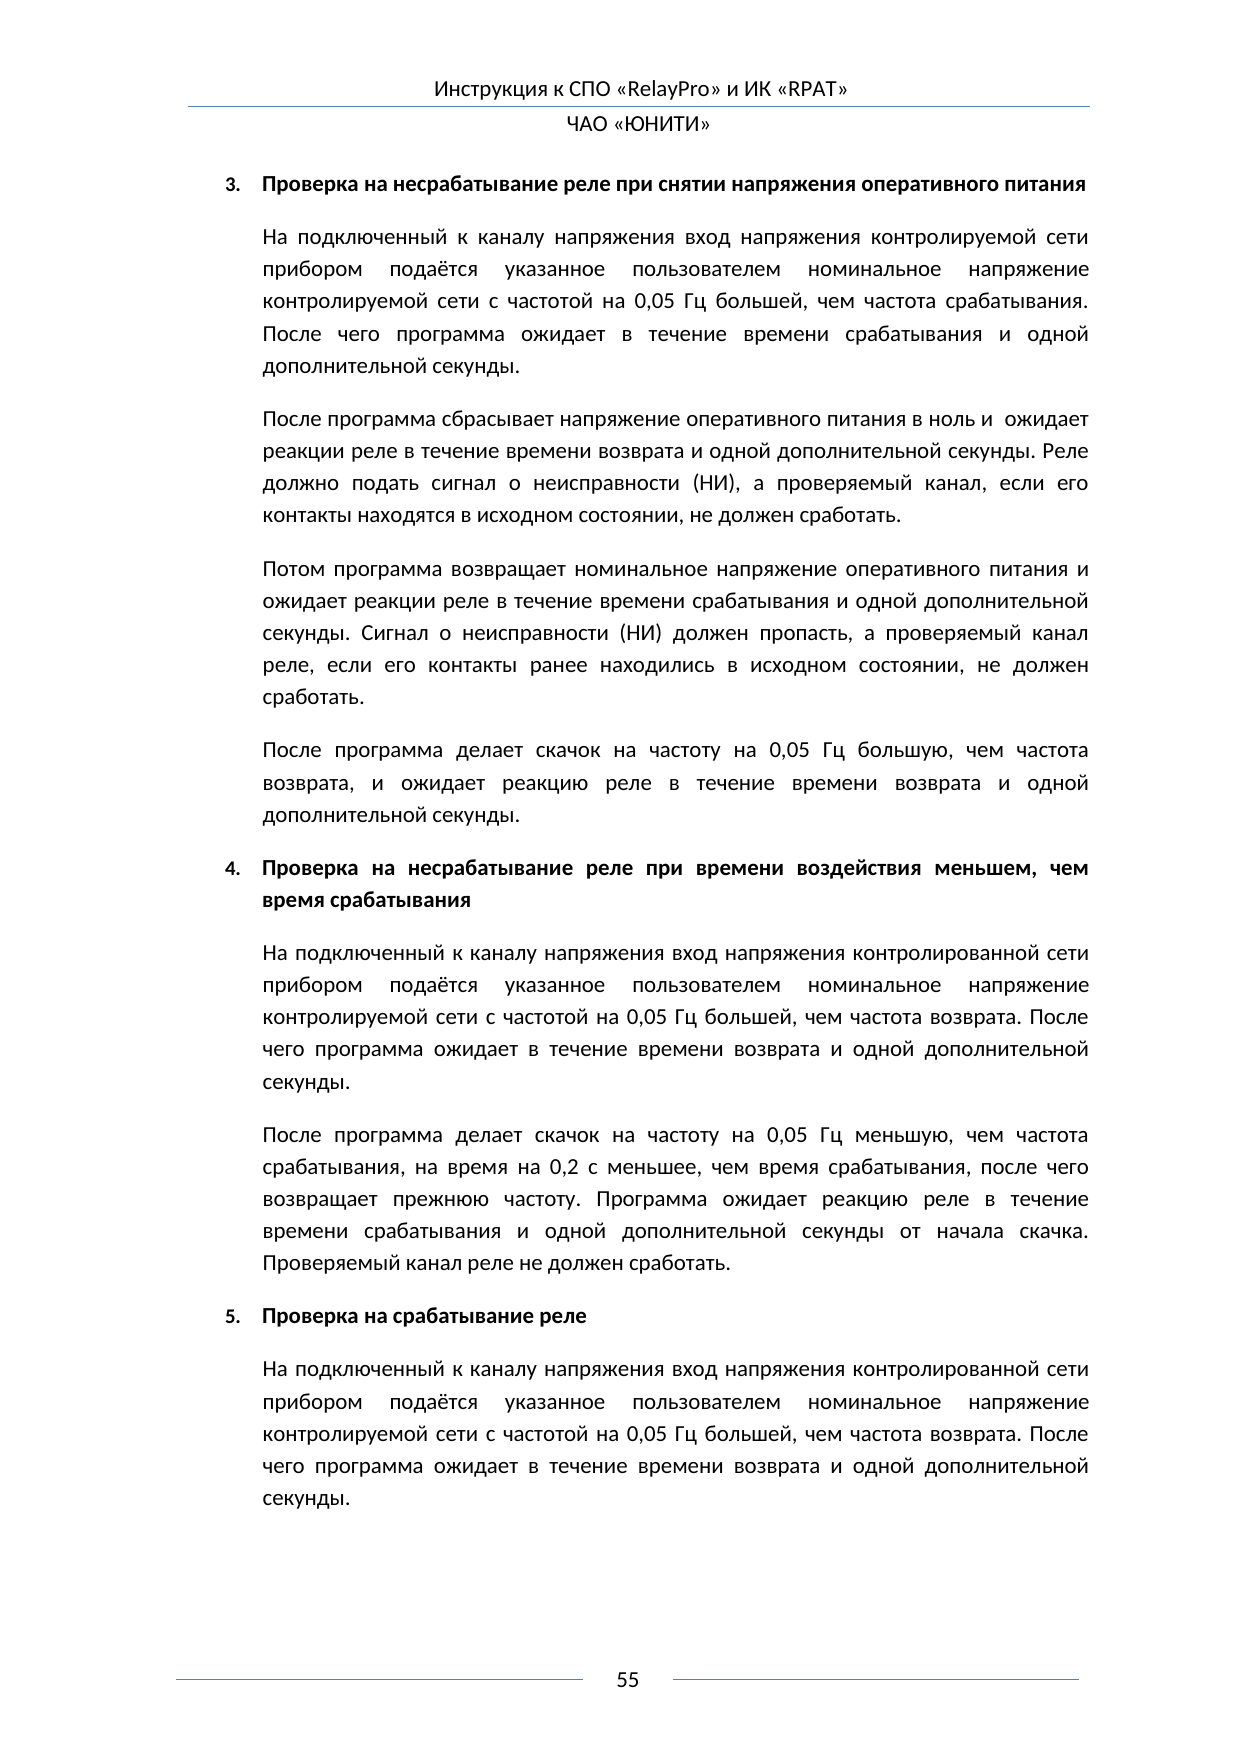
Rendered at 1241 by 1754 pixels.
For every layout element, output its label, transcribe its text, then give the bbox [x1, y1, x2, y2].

text После программа делает скачок на частоту на 0,05 Гц меньшую, чем частота срабатывания, на время на 0,2 с меньшее, чем время срабатывания, после чего возвращает прежнюю частоту. Программа ожидает реакцию реле в течение времени срабатывания и одной дополнительной секунды от начала скачка. Проверяемый канал реле не должен сработать. [262, 1120, 1090, 1277]
text После программа делает скачок на частоту на 0,05 Гц большую, чем частота возврата, и ожидает реакцию реле в течение времени возврата и одной дополнительной секунды. [262, 735, 1090, 828]
text На подключенный к каналу напряжения вход напряжения контролированной сети прибором подаётся указанное пользователем номинальное напряжение контролируемой сети с частотой на 0,05 Гц большей, чем частота возврата. После чего программа ожидает в течение времени возврата и одной дополнительной секунды. [262, 1354, 1090, 1511]
text После программа сбрасывает напряжение оперативного питания в ноль и ожидает реакции реле в течение времени возврата и одной дополнительной секунды. Реле должно подать сигнал о неисправности (НИ), а проверяемый канал, если его контакты находятся в исходном состоянии, не должен сработать. [262, 404, 1090, 529]
text На подключенный к каналу напряжения вход напряжения контролируемой сети прибором подаётся указанное пользователем номинальное напряжение контролируемой сети с частотой на 0,05 Гц большей, чем частота срабатывания. После чего программа ожидает в течение времени срабатывания и одной дополнительной секунды. [262, 222, 1090, 379]
text На подключенный к каналу напряжения вход напряжения контролированной сети прибором подаётся указанное пользователем номинальное напряжение контролируемой сети с частотой на 0,05 Гц большей, чем частота возврата. После чего программа ожидает в течение времени возврата и одной дополнительной секунды. [262, 938, 1090, 1095]
list Проверка на несрабатывание реле при снятии напряжения оперативного питания [225, 169, 1090, 197]
list Проверка на срабатывание реле [225, 1302, 1090, 1329]
list Проверка на несрабатывание реле при времени воздействия меньшем, чем время срабатывания [225, 853, 1090, 913]
text Потом программа возвращает номинальное напряжение оперативного питания и ожидает реакции реле в течение времени срабатывания и одной дополнительной секунды. Сигнал о неисправности (НИ) должен пропасть, а проверяемый канал реле, если его контакты ранее находились в исходном состоянии, не должен сработать. [262, 554, 1090, 710]
